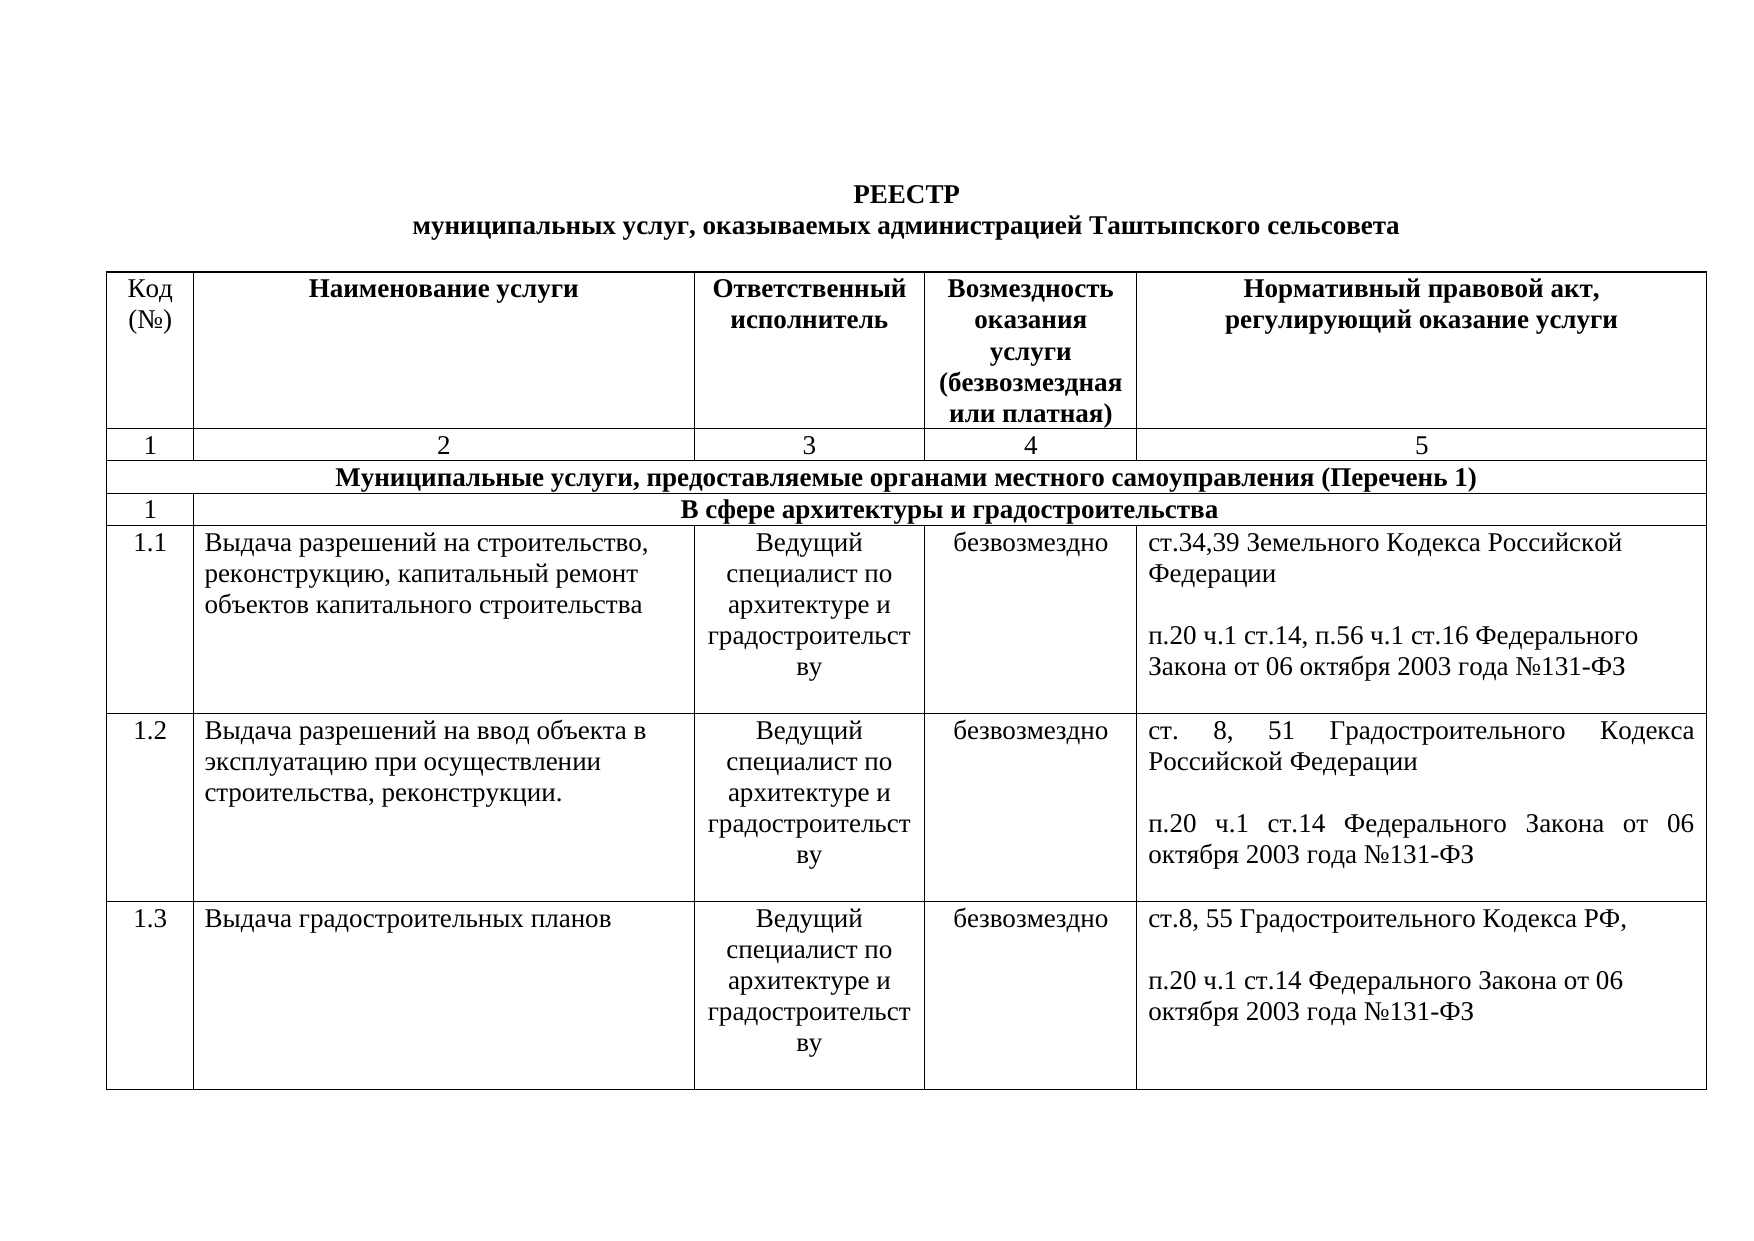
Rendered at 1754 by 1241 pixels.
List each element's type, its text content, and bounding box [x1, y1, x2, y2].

table_cell 5 [1137, 429, 1706, 460]
table_header Возмездность оказания услуги (безвозмездная или платная) [925, 273, 1136, 428]
table_header Наименование услуги [194, 273, 694, 428]
table_cell 1.2 [107, 714, 193, 901]
table_cell ст.8, 55 Градостроительного Кодекса РФ, п.20 ч.1 ст.14 Федерального Закона от 06 октября 2003 года №131-ФЗ [1137, 902, 1706, 1088]
table_cell 3 [695, 429, 924, 460]
table_header Нормативный правовой акт, регулирующий оказание услуги [1137, 273, 1706, 428]
table_header Код (№) [107, 273, 193, 428]
table_cell ст.34,39 Земельного Кодекса Российской Федерации п.20 ч.1 ст.14, п.56 ч.1 ст.16 Федерального Закона от 06 октября 2003 года №131-ФЗ [1137, 526, 1706, 713]
table_cell Ведущий специалист по архитектуре и градостроительству [695, 714, 924, 901]
table_cell 1.1 [107, 526, 193, 713]
table_cell 1 [107, 429, 193, 460]
table_cell В сфере архитектуры и градостроительства [194, 494, 1706, 525]
table_cell 1 [107, 494, 193, 525]
text РЕЕСТР [118, 178, 1695, 209]
table_cell Ведущий специалист по архитектуре и градостроительству [695, 526, 924, 713]
table_cell Выдача разрешений на строительство, реконструкцию, капитальный ремонт объектов капитального строительства [194, 526, 694, 713]
table_cell Муниципальные услуги, предоставляемые органами местного самоуправления (Перечень 1) [107, 461, 1706, 493]
table_cell Выдача разрешений на ввод объекта в эксплуатацию при осуществлении строительства, реконструкции. [194, 714, 694, 901]
table_cell 4 [925, 429, 1136, 460]
table_cell 2 [194, 429, 694, 460]
text муниципальных услуг, оказываемых администрацией Таштыпского сельсовета [118, 209, 1695, 240]
table_cell безвозмездно [925, 902, 1136, 1088]
table_header Ответственный исполнитель [695, 273, 924, 428]
table_cell безвозмездно [925, 714, 1136, 901]
table_cell безвозмездно [925, 526, 1136, 713]
table_cell ст. 8, 51 Градостроительного Кодекса Российской Федерации п.20 ч.1 ст.14 Федерального Закона от 06 октября 2003 года №131-ФЗ [1137, 714, 1706, 901]
table_cell 1.3 [107, 902, 193, 1088]
table_cell Выдача градостроительных планов [194, 902, 694, 1088]
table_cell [695, 902, 924, 1088]
